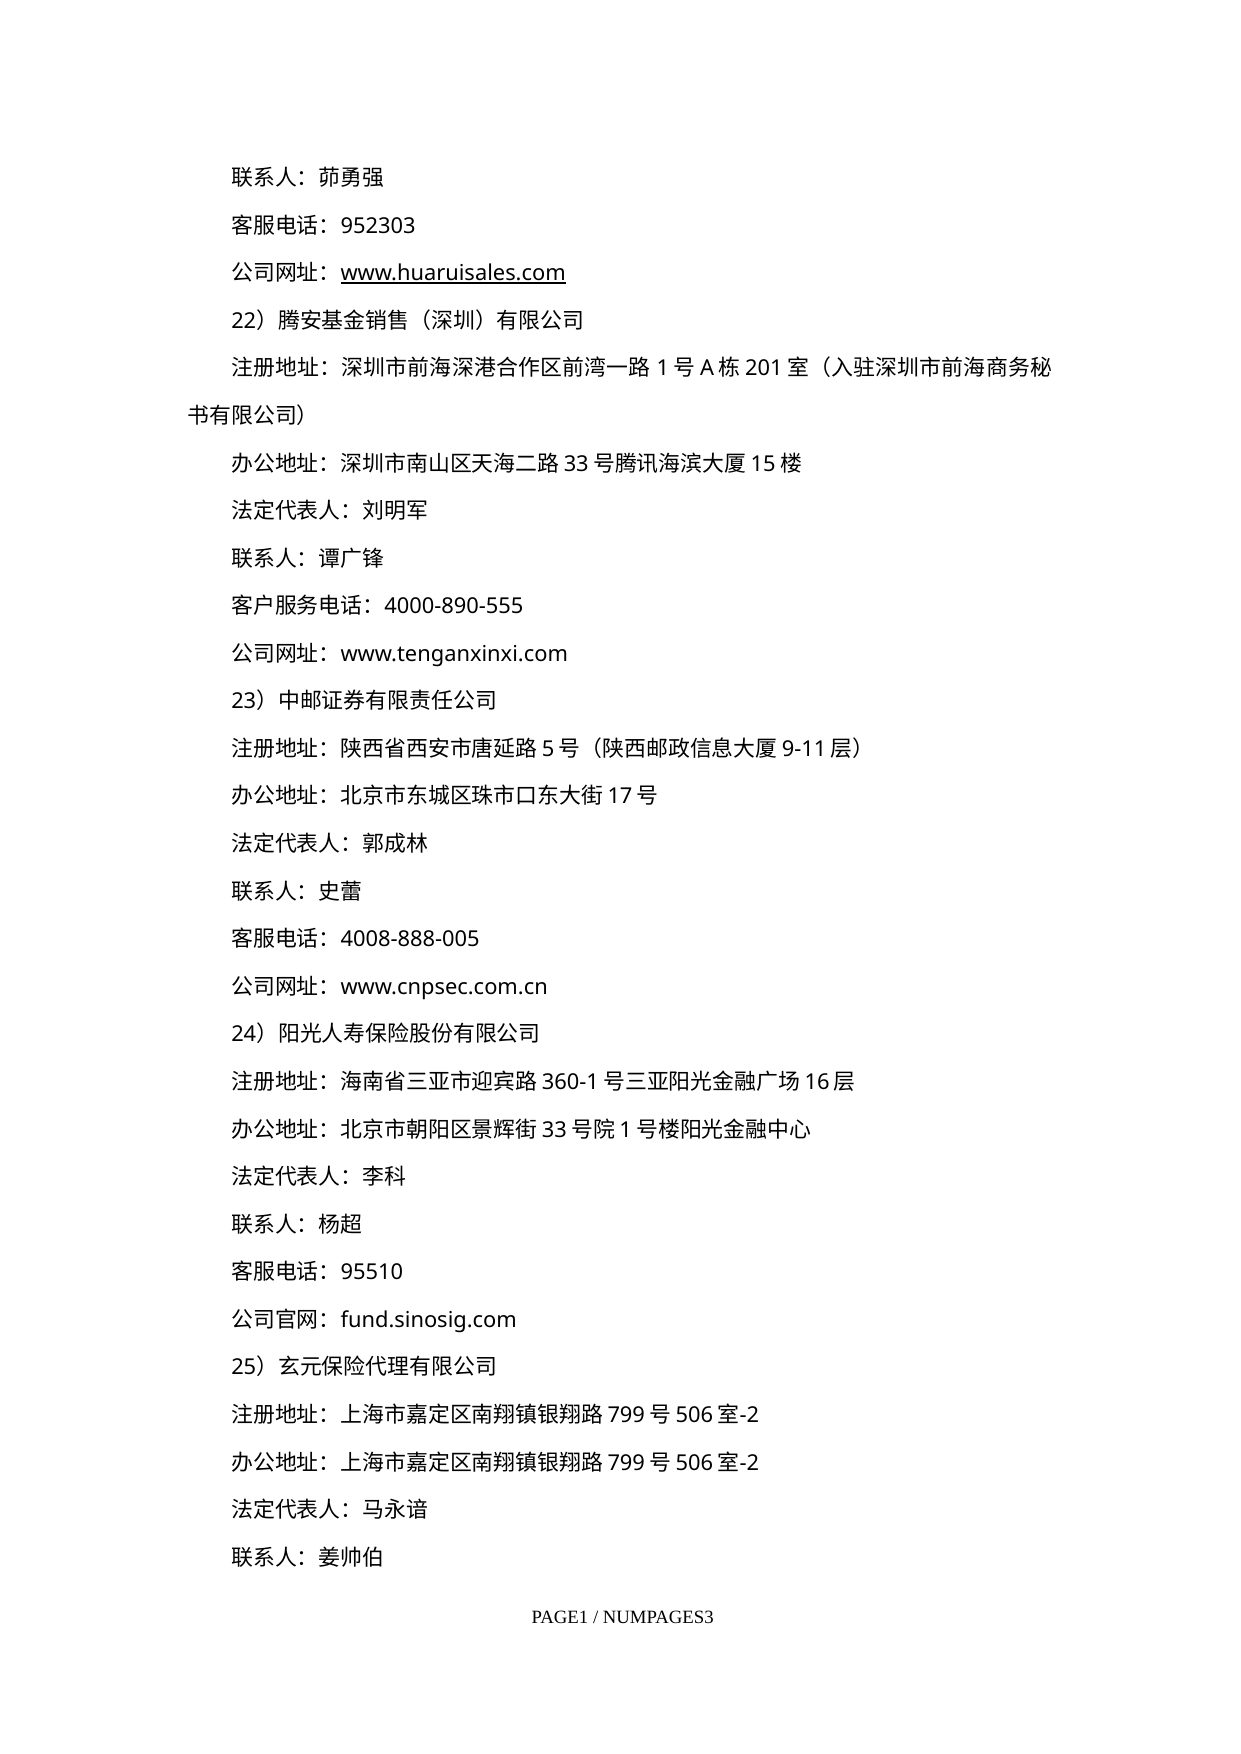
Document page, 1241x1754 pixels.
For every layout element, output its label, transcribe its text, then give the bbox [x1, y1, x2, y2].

text 公司官网：fund.sinosig.com [187, 1302, 1053, 1333]
text 公司网址：www.cnpsec.com.cn [187, 969, 1053, 1001]
text 联系人：谭广锋 [187, 541, 1053, 572]
text 公司网址：www.huaruisales.com [187, 255, 1053, 287]
text 办公地址：深圳市南山区天海二路33号腾讯海滨大厦15楼 [187, 446, 1053, 477]
text 联系人：杨超 [187, 1207, 1053, 1238]
text 22）腾安基金销售（深圳）有限公司 [187, 303, 1053, 334]
text 客服电话：4008-888-005 [187, 921, 1053, 953]
text 客服电话：95510 [187, 1254, 1053, 1286]
text 法定代表人：郭成林 [187, 826, 1053, 858]
text 23）中邮证券有限责任公司 [187, 683, 1053, 715]
text 注册地址：陕西省西安市唐延路5号（陕西邮政信息大厦9-11层） [187, 731, 1053, 763]
text 法定代表人：马永谙 [187, 1492, 1053, 1524]
text 法定代表人：刘明军 [187, 493, 1053, 525]
text 联系人：茆勇强 [187, 160, 1053, 192]
text 注册地址：海南省三亚市迎宾路360-1号三亚阳光金融广场16层 [187, 1064, 1053, 1096]
text 24）阳光人寿保险股份有限公司 [187, 1016, 1053, 1048]
text 客服电话：952303 [187, 208, 1053, 239]
text 联系人：史蕾 [187, 874, 1053, 905]
text 注册地址：深圳市前海深港合作区前湾一路1号A栋201室（入驻深圳市前海商务秘书有限公司） [187, 350, 1053, 430]
text 联系人：姜帅伯 [187, 1540, 1053, 1571]
text 办公地址：北京市东城区珠市口东大街17号 [187, 778, 1053, 810]
text 法定代表人：李科 [187, 1159, 1053, 1191]
text 公司网址：www.tenganxinxi.com [187, 636, 1053, 667]
text 客户服务电话：4000-890-555 [187, 588, 1053, 620]
text 注册地址：上海市嘉定区南翔镇银翔路799号506室-2 [187, 1397, 1053, 1429]
text 办公地址：上海市嘉定区南翔镇银翔路799号506室-2 [187, 1444, 1053, 1476]
text 办公地址：北京市朝阳区景辉街33号院1号楼阳光金融中心 [187, 1112, 1053, 1143]
text 25）玄元保险代理有限公司 [187, 1349, 1053, 1381]
